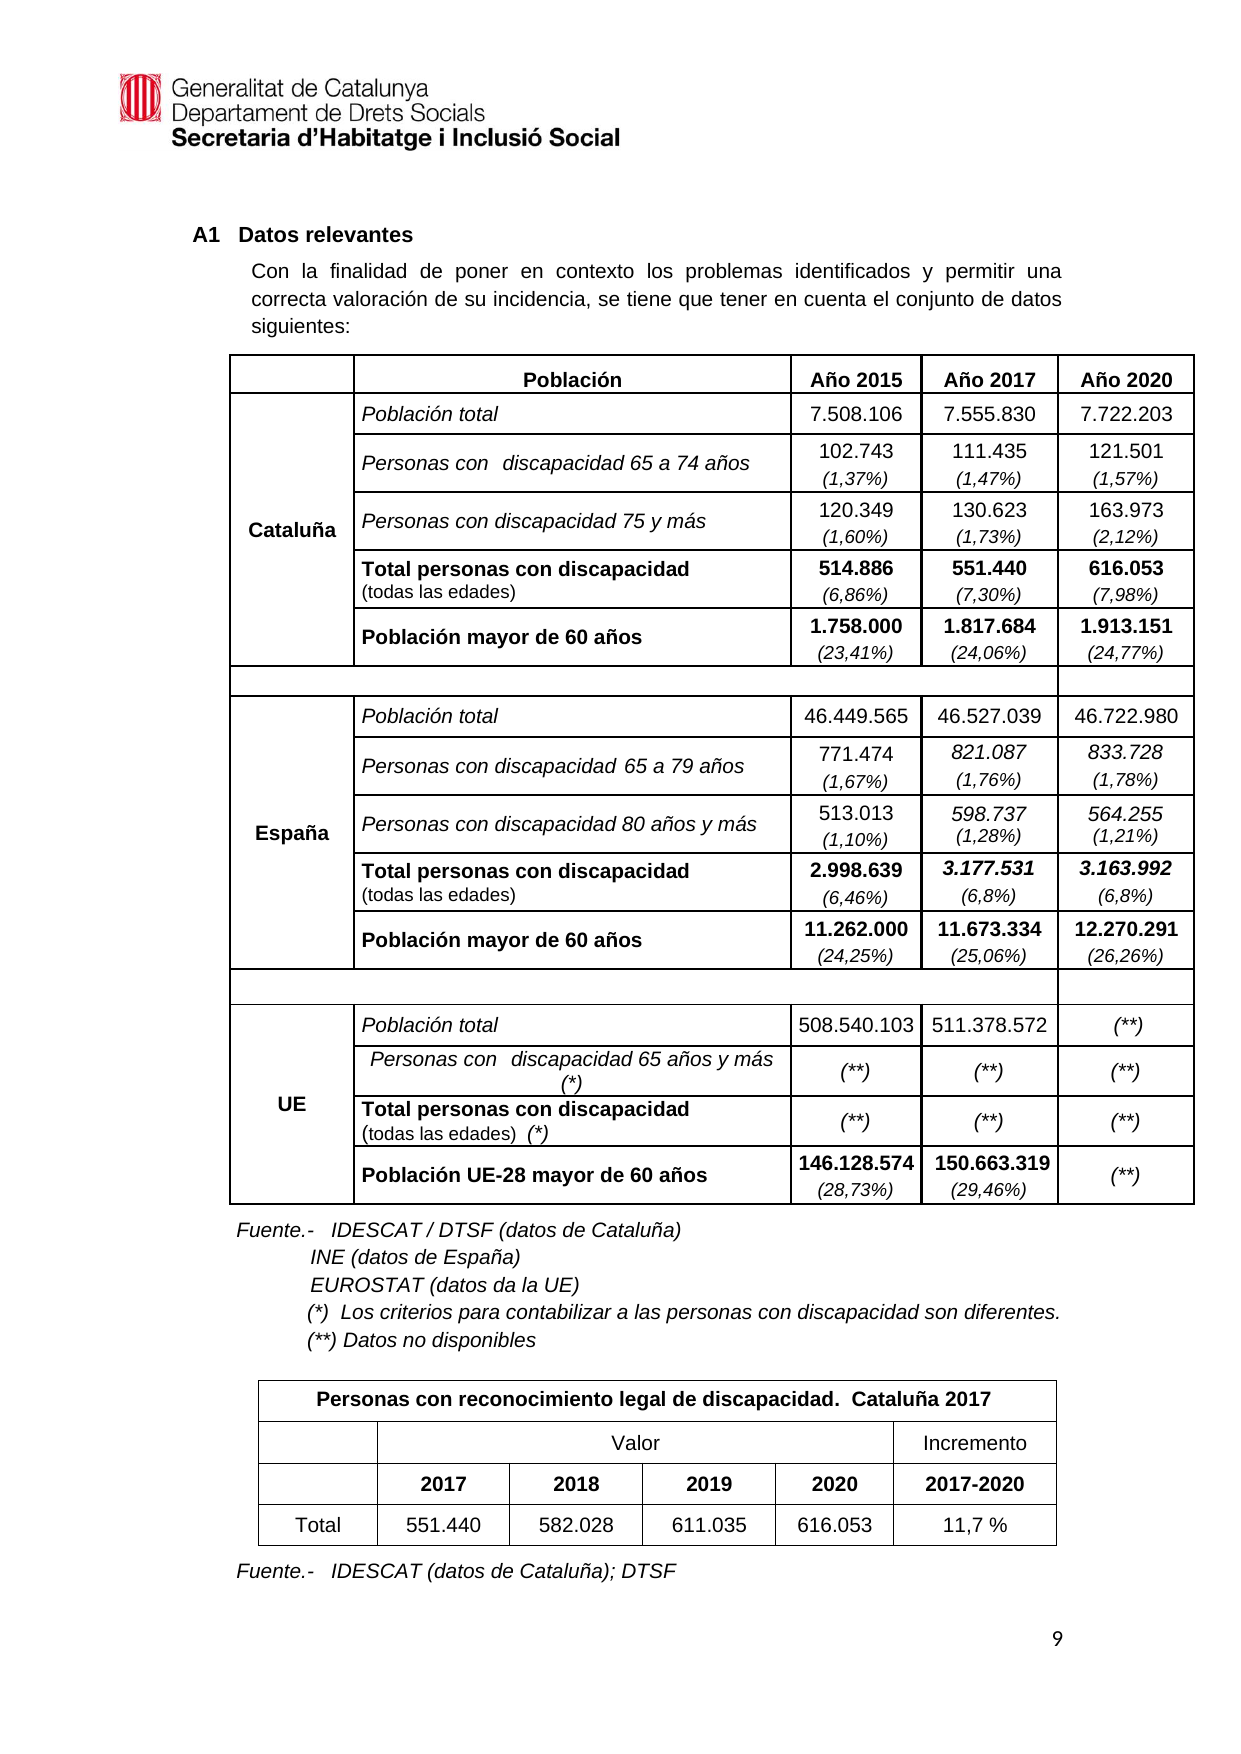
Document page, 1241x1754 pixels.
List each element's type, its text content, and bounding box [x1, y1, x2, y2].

list Con la finalidad de poner en contexto los problemas identificados y permitir una correcta valoración de su incidencia, se tiene que tener en cuenta el conjunto de datos siguientes: [251, 259, 1063, 338]
table_cell (**) [1059, 1097, 1193, 1145]
table_cell [1059, 970, 1193, 1003]
table_cell Población mayor de 60 años [355, 609, 790, 665]
table_cell 11,7 % [894, 1505, 1056, 1545]
list (*) Los criterios para contabilizar a las personas con discapacidad son diferentes. [295, 1300, 1093, 1324]
table_cell 150.663.319 (29,46%) [923, 1147, 1057, 1203]
table_cell [259, 1464, 377, 1504]
table_cell (**) [1059, 1047, 1193, 1095]
table_cell 11.262.000 (24,25%) [792, 912, 920, 968]
table_cell Personas con discapacidad 65 a 74 años [355, 435, 790, 491]
table_header Población [355, 356, 790, 392]
table_cell (**) [923, 1097, 1057, 1145]
table_header Año 2017 [923, 356, 1057, 392]
table_cell 7.508.106 [792, 394, 920, 433]
table_cell Total personas con discapacidad (todas las edades) [355, 854, 790, 910]
table_cell España [231, 697, 353, 968]
table_cell 821.087 (1,76%) [923, 738, 1057, 794]
table_cell 46.449.565 [792, 697, 920, 736]
table_cell 1.913.151 (24,77%) [1059, 609, 1193, 665]
table_cell Personas con discapacidad 65 a 79 años [355, 738, 790, 794]
table_cell (**) [1059, 1147, 1193, 1203]
table_cell [231, 970, 1057, 1003]
list INE (datos de España) [236, 1245, 1063, 1269]
table_cell 598.737 (1,28%) [923, 796, 1057, 852]
table_cell Población total [355, 394, 790, 433]
table_cell 551.440 [378, 1505, 509, 1545]
table_cell 551.440 (7,30%) [923, 551, 1057, 607]
table_cell 3.177.531 (6,8%) [923, 854, 1057, 910]
table_cell 771.474 (1,67%) [792, 738, 920, 794]
table_cell Personas con discapacidad 75 y más [355, 493, 790, 549]
table_cell 121.501 (1,57%) [1059, 435, 1193, 491]
list Fuente.- IDESCAT (datos de Cataluña); DTSF [236, 1559, 1063, 1583]
table_cell UE [231, 1005, 353, 1203]
table_cell 1.817.684 (24,06%) [923, 609, 1057, 665]
table_cell 2019 [643, 1464, 775, 1504]
table_cell 163.973 (2,12%) [1059, 493, 1193, 549]
table_cell Personas con discapacidad 80 años y más [355, 796, 790, 852]
table_cell 7.555.830 [923, 394, 1057, 433]
list EUROSTAT (datos da la UE) [236, 1272, 1063, 1296]
table_cell Cataluña [231, 394, 353, 665]
table_cell 120.349 (1,60%) [792, 493, 920, 549]
table_cell 508.540.103 [792, 1005, 920, 1045]
table_header Año 2020 [1059, 356, 1193, 392]
table_cell 102.743 (1,37%) [792, 435, 920, 491]
table_cell 616.053 [776, 1505, 893, 1545]
table_cell Población mayor de 60 años [355, 912, 790, 968]
table_cell Total personas con discapacidad (todas las edades) [355, 551, 790, 607]
table_cell 146.128.574 (28,73%) [792, 1147, 920, 1203]
table_cell 2.998.639 (6,46%) [792, 854, 920, 910]
list (**) Datos no disponibles [295, 1327, 1063, 1351]
table_cell Valor [378, 1422, 893, 1463]
table_header [231, 356, 353, 392]
table_cell 111.435 (1,47%) [923, 435, 1057, 491]
table_cell 7.722.203 [1059, 394, 1193, 433]
table_cell 2017 [378, 1464, 509, 1504]
table_cell [259, 1422, 377, 1463]
table_cell 1.758.000 (23,41%) [792, 609, 920, 665]
table_cell Población total [355, 1005, 790, 1045]
table_cell (**) [1059, 1005, 1193, 1045]
table_cell 130.623 (1,73%) [923, 493, 1057, 549]
list Fuente.- IDESCAT / DTSF (datos de Cataluña) [236, 1217, 1063, 1241]
table_cell 513.013 (1,10%) [792, 796, 920, 852]
table_cell 582.028 [510, 1505, 642, 1545]
table_cell 46.722.980 [1059, 697, 1193, 736]
table_cell 833.728 (1,78%) [1059, 738, 1193, 794]
table_cell Total [259, 1505, 377, 1545]
table_cell [1059, 667, 1193, 695]
table_cell 11.673.334 (25,06%) [923, 912, 1057, 968]
picture [118, 73, 621, 151]
table_cell 611.035 [643, 1505, 775, 1545]
table_header Personas con reconocimiento legal de discapacidad. Cataluña 2017 [259, 1381, 1056, 1421]
table_cell 46.527.039 [923, 697, 1057, 736]
table_header Año 2015 [792, 356, 920, 392]
table_cell Incremento [894, 1422, 1056, 1463]
table_cell 2020 [776, 1464, 893, 1504]
table_cell 2018 [510, 1464, 642, 1504]
table_cell 616.053 (7,98%) [1059, 551, 1193, 607]
table_cell Población total [355, 697, 790, 736]
table_cell [231, 667, 1057, 695]
table_cell 564.255 (1,21%) [1059, 796, 1193, 852]
table_cell 2017-2020 [894, 1464, 1056, 1504]
table_cell 514.886 (6,86%) [792, 551, 920, 607]
table_cell Personas con discapacidad 65 años y más (*) [355, 1047, 790, 1095]
text A1 Datos relevantes [192, 222, 1063, 247]
table_cell Total personas con discapacidad (todas las edades) (*) [355, 1097, 790, 1145]
table_cell 511.378.572 [923, 1005, 1057, 1045]
table_cell (**) [792, 1097, 920, 1145]
table_cell (**) [792, 1047, 920, 1095]
table_cell 12.270.291 (26,26%) [1059, 912, 1193, 968]
table_cell (**) [923, 1047, 1057, 1095]
table_cell 3.163.992 (6,8%) [1059, 854, 1193, 910]
table_cell Población UE-28 mayor de 60 años [355, 1147, 790, 1203]
